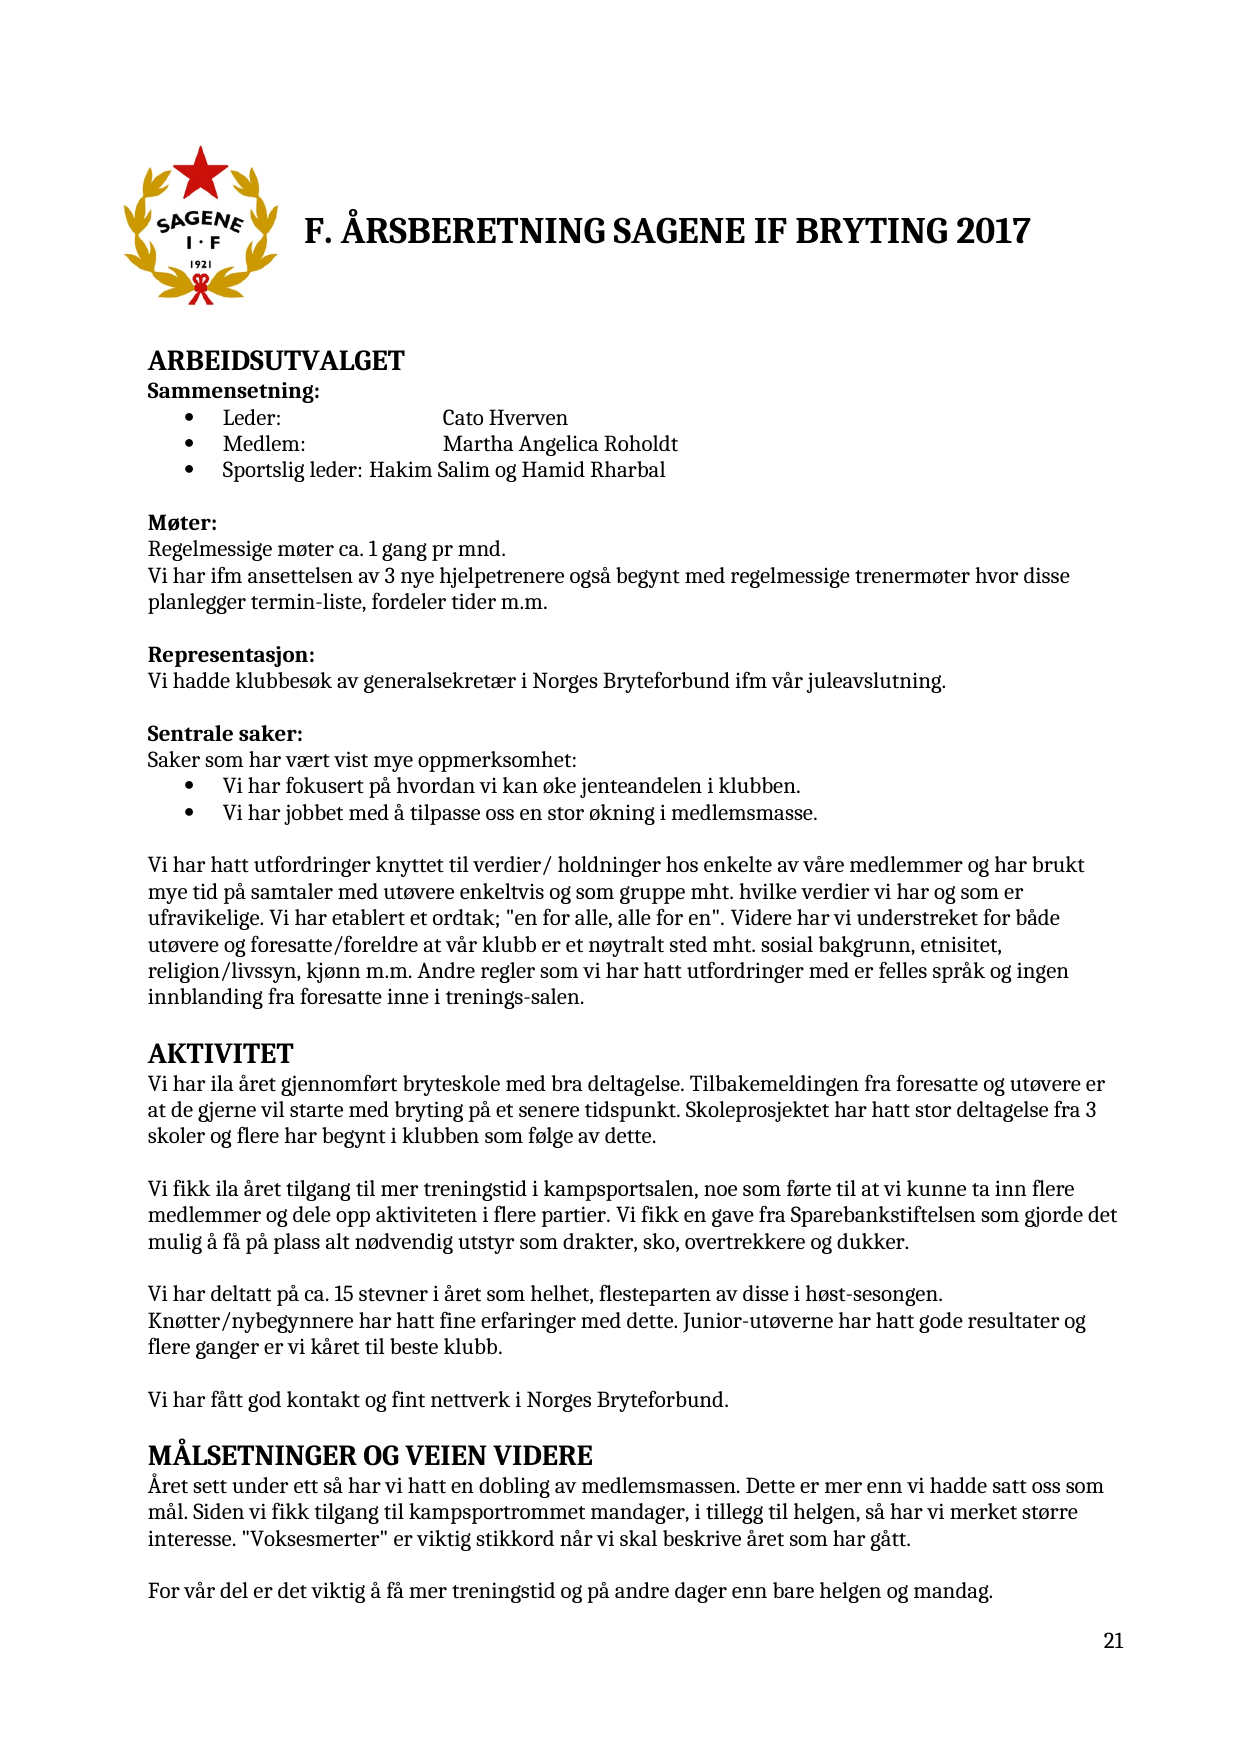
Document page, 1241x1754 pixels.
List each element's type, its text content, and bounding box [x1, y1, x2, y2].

text AKTIVITET [148, 1037, 1123, 1070]
text MÅLSETNINGER OG VEIEN VIDERE [148, 1439, 1123, 1473]
list Leder: Cato Hverven [185, 404, 1123, 431]
picture [110, 137, 285, 312]
list Vi har fokusert på hvordan vi kan øke jenteandelen i klubben. [185, 773, 1123, 799]
list Sportslig leder: Hakim Salim og Hamid Rharbal [185, 457, 1123, 483]
text Vi hadde klubbesøk av generalsekretær i Norges Bryteforbund ifm vår juleavslutning. [148, 668, 1123, 694]
text Regelmessige møter ca. 1 gang pr mnd. [148, 536, 1123, 562]
text Vi har hatt utfordringer knyttet til verdier/ holdninger hos enkelte av våre medlemmer og har brukt mye tid på samtaler med utøvere enkeltvis og som gruppe mht. hvilke verdier vi har og som er ufravikelige. Vi har etablert et ordtak; "en for alle, alle for en". Videre har vi understreket for både utøvere og foresatte/foreldre at vår klubb er et nøytralt sted mht. sosial bakgrunn, etnisitet, religion/livssyn, kjønn m.m. Andre regler som vi har hatt utfordringer med er felles språk og ingen innblanding fra foresatte inne i trenings-salen. [148, 852, 1123, 1010]
text Vi fikk ila året tilgang til mer treningstid i kampsportsalen, noe som førte til at vi kunne ta inn flere medlemmer og dele opp aktiviteten i flere partier. Vi fikk en gave fra Sparebankstiftelsen som gjorde det mulig å få på plass alt nødvendig utstyr som drakter, sko, overtrekkere og dukker. [148, 1176, 1123, 1255]
text Sentrale saker: [148, 721, 1123, 747]
text Vi har fått god kontakt og fint nettverk i Norges Bryteforbund. [148, 1387, 1123, 1413]
text Vi har ifm ansettelsen av 3 nye hjelpetrenere også begynt med regelmessige trenermøter hvor disse planlegger termin-liste, fordeler tider m.m. [148, 562, 1123, 615]
text For vår del er det viktig å få mer treningstid og på andre dager enn bare helgen og mandag. [148, 1578, 1123, 1604]
text Vi har deltatt på ca. 15 stevner i året som helhet, flesteparten av disse i høst-sesongen. Knøtter/nybegynnere har hatt fine erfaringer med dette. Junior-utøverne har hatt gode resultater og flere ganger er vi kåret til beste klubb. [148, 1281, 1123, 1360]
text Representasjon: [148, 641, 1123, 668]
list Medlem: Martha Angelica Roholdt [185, 431, 1123, 457]
list Vi har jobbet med å tilpasse oss en stor økning i medlemsmasse. [185, 799, 1123, 826]
subtitle F. ÅRSBERETNING SAGENE IF BRYTING 2017 [285, 210, 1123, 253]
list Møter: [148, 510, 1123, 536]
text Saker som har vært vist mye oppmerksomhet: [148, 747, 1123, 773]
text Sammensetning: [148, 378, 1123, 404]
text Vi har ila året gjennomført bryteskole med bra deltagelse. Tilbakemeldingen fra foresatte og utøvere er at de gjerne vil starte med bryting på et senere tidspunkt. Skoleprosjektet har hatt stor deltagelse fra 3 skoler og flere har begynt i klubben som følge av dette. [148, 1070, 1123, 1149]
text Året sett under ett så har vi hatt en dobling av medlemsmassen. Dette er mer enn vi hadde satt oss som mål. Siden vi fikk tilgang til kampsportrommet mandager, i tillegg til helgen, så har vi merket større interesse. "Voksesmerter" er viktig stikkord når vi skal beskrive året som har gått. [148, 1473, 1123, 1552]
text ARBEIDSUTVALGET [148, 344, 1123, 378]
